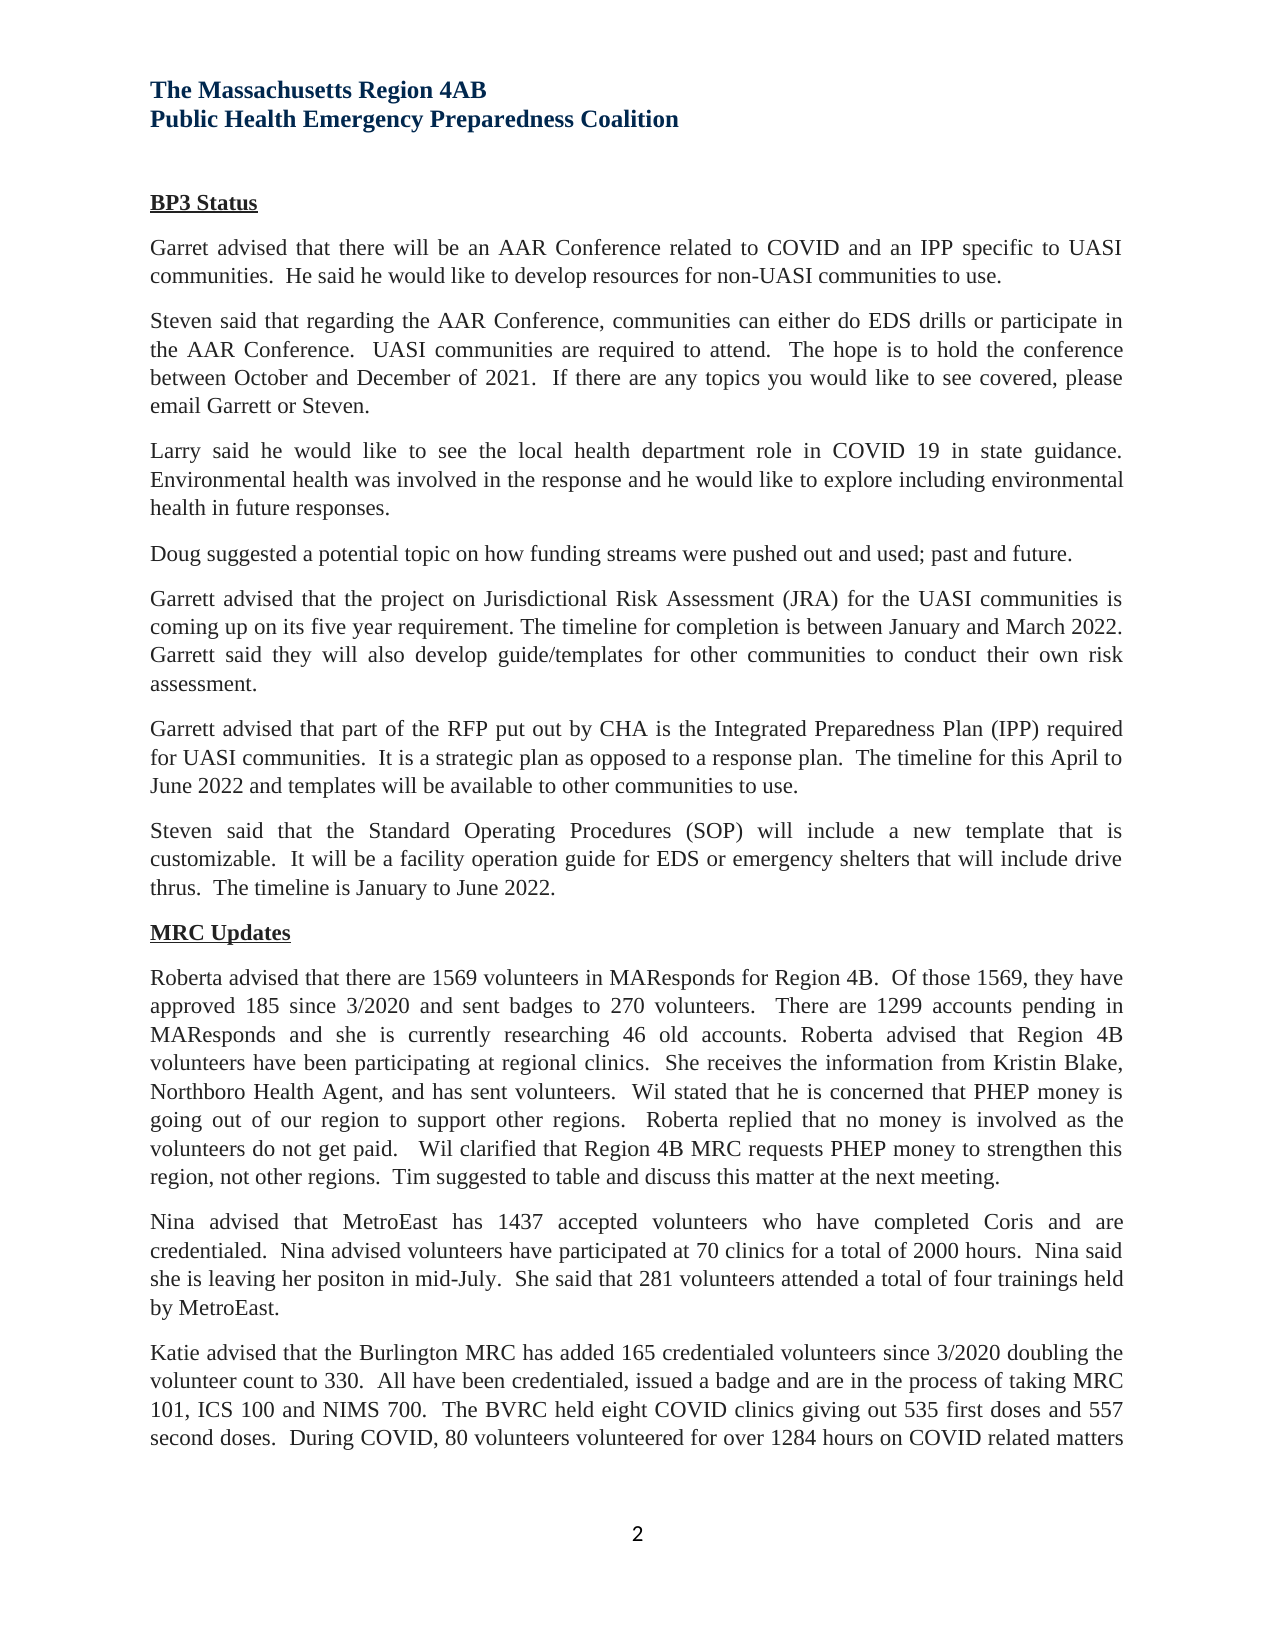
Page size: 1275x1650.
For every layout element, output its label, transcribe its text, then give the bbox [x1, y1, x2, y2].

text Garret advised that there will be an AAR Conference related to COVID and an IPP specific to UASI communities. He said he would like to develop resources for non-UASI communities to use. [150, 234, 1125, 288]
text Garrett advised that part of the RFP put out by CHA is the Integrated Preparedness Plan (IPP) required for UASI communities. It is a strategic plan as opposed to a response plan. The timeline for this April to June 2022 and templates will be available to other communities to use. [150, 715, 1125, 798]
text Larry said he would like to see the local health department role in COVID 19 in state guidance. Environmental health was involved in the response and he would like to explore including environmental health in future responses. [150, 438, 1125, 521]
text Doug suggested a potential topic on how funding streams were pushed out and used; past and future. [150, 539, 1125, 566]
text Nina advised that MetroEast has 1437 accepted volunteers who have completed Coris and are credentialed. Nina advised volunteers have participated at 70 clinics for a total of 2000 hours. Nina said she is leaving her positon in mid-July. She said that 281 volunteers attended a total of four trainings held by MetroEast. [150, 1208, 1125, 1320]
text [150, 1339, 1125, 1450]
text Roberta advised that there are 1569 volunteers in MAResponds for Region 4B. Of those 1569, they have approved 185 since 3/2020 and sent badges to 270 volunteers. There are 1299 accounts pending in MAResponds and she is currently researching 46 old accounts. Roberta advised that Region 4B volunteers have been participating at regional clinics. She receives the information from Kristin Blake, Northboro Health Agent, and has sent volunteers. Wil stated that he is concerned that PHEP money is going out of our region to support other regions. Roberta replied that no money is involved as the volunteers do not get paid. Wil clarified that Region 4B MRC requests PHEP money to strengthen this region, not other regions. Tim suggested to table and discuss this matter at the next meeting. [150, 964, 1125, 1189]
text Steven said that regarding the AAR Conference, communities can either do EDS drills or participate in the AAR Conference. UASI communities are required to attend. The hope is to hold the conference between October and December of 2021. If there are any topics you would like to see covered, please email Garrett or Steven. [150, 307, 1125, 419]
text Garrett advised that the project on Jurisdictional Risk Assessment (JRA) for the UASI communities is coming up on its five year requirement. The timeline for completion is between January and March 2022. Garrett said they will also develop guide/templates for other communities to conduct their own risk assessment. [150, 585, 1125, 696]
text BP3 Status [150, 188, 1125, 215]
text Steven said that the Standard Operating Procedures (SOP) will include a new template that is customizable. It will be a facility operation guide for EDS or emergency shelters that will include drive thrus. The timeline is January to June 2022. [150, 817, 1125, 900]
text MRC Updates [150, 919, 1125, 945]
